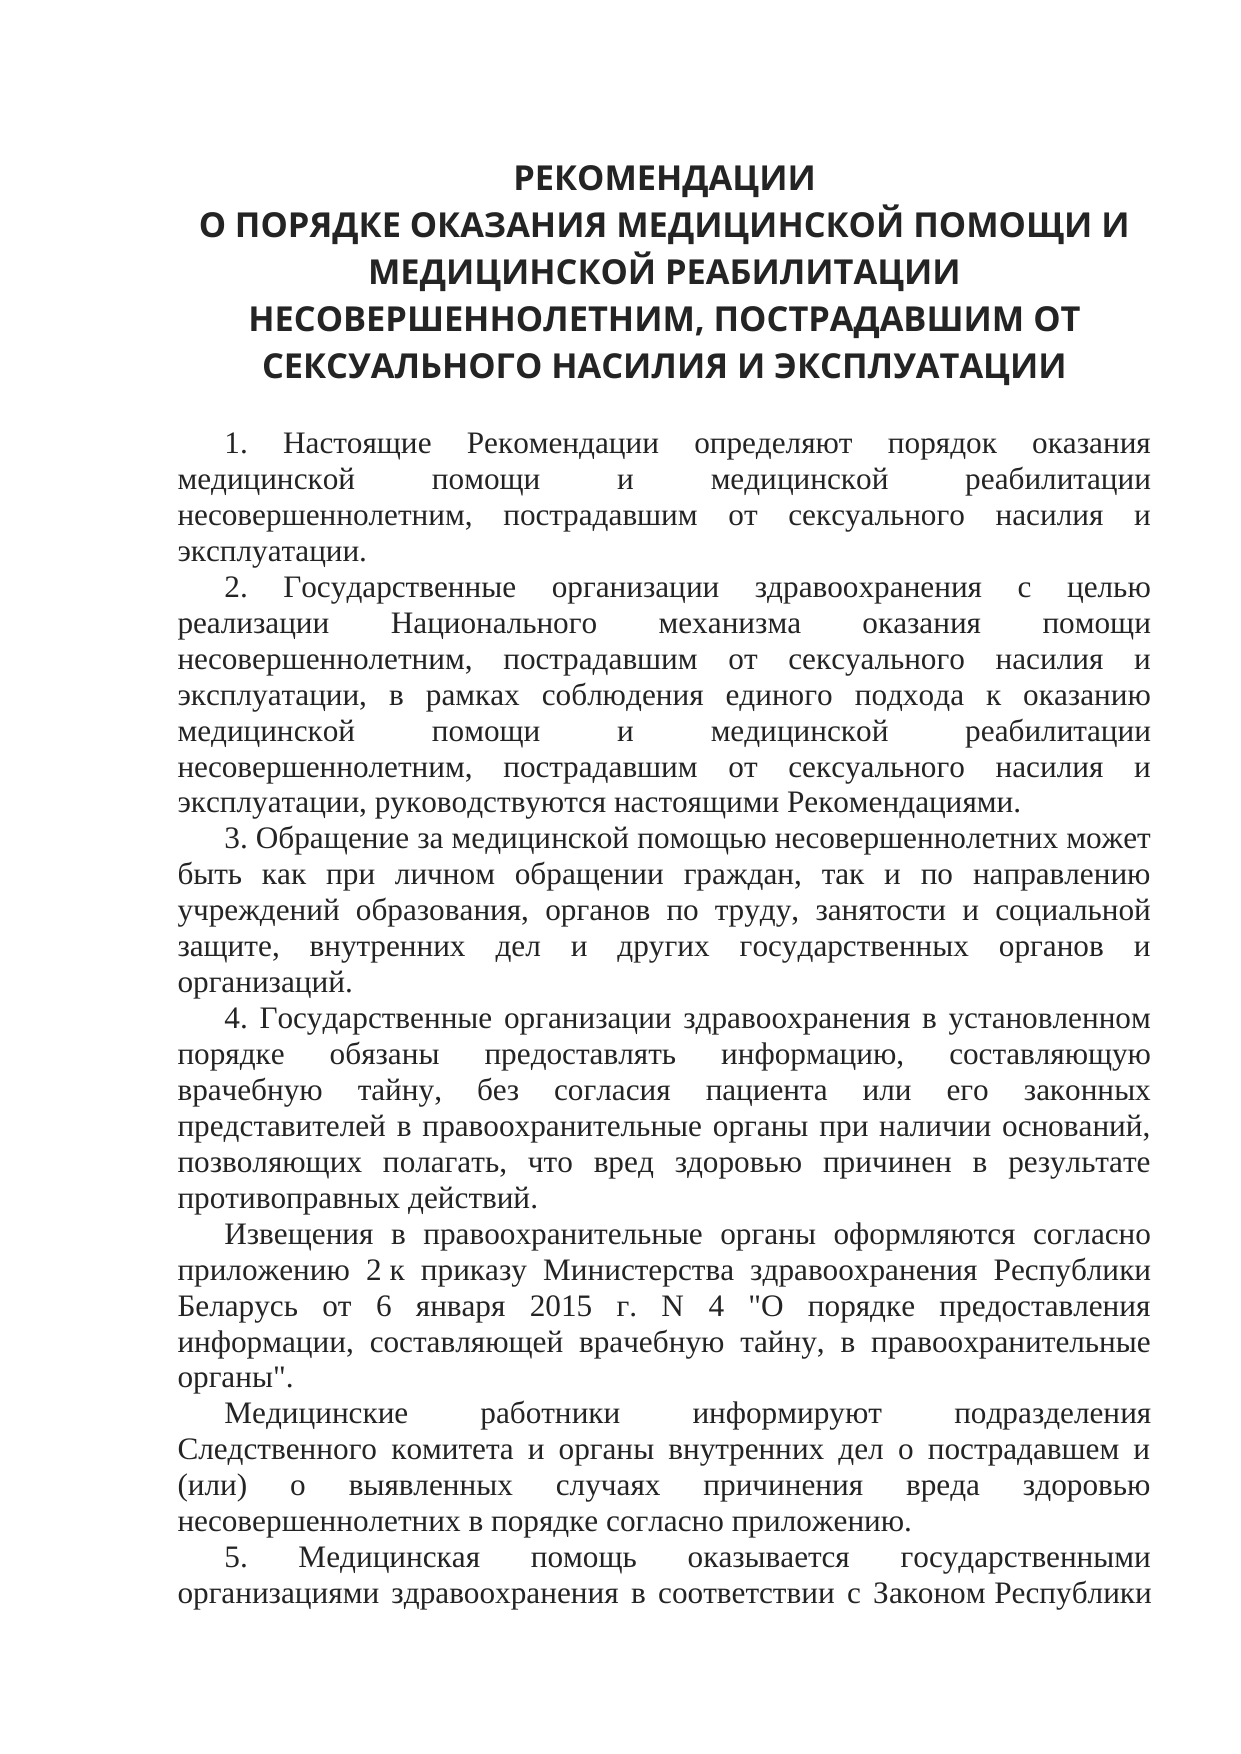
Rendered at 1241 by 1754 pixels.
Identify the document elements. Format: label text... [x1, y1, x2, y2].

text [177, 1538, 1152, 1610]
text 4. Государственные организации здравоохранения в установленном порядке обязаны предоставлять информацию, составляющую врачебную тайну, без согласия пациента или его законных представителей в правоохранительные органы при наличии оснований, позволяющих полагать, что вред здоровью причинен в результате противоправных действий. [177, 999, 1152, 1215]
text Медицинские работники информируют подразделения Следственного комитета и органы внутренних дел о пострадавшем и (или) о выявленных случаях причинения вреда здоровью несовершеннолетних в порядке согласно приложению. [177, 1395, 1152, 1538]
text РЕКОМЕНДАЦИИ [177, 154, 1152, 201]
text Извещения в правоохранительные органы оформляются согласно приложению 2 к приказу Министерства здравоохранения Республики Беларусь от 6 января 2015 г. N 4 "О порядке предоставления информации, составляющей врачебную тайну, в правоохранительные органы". [177, 1215, 1152, 1395]
text 3. Обращение за медицинской помощью несовершеннолетних может быть как при личном обращении граждан, так и по направлению учреждений образования, органов по труду, занятости и социальной защите, внутренних дел и других государственных органов и организаций. [177, 820, 1152, 999]
text 2. Государственные организации здравоохранения с целью реализации Национального механизма оказания помощи несовершеннолетним, пострадавшим от сексуального насилия и эксплуатации, в рамках соблюдения единого подхода к оказанию медицинской помощи и медицинской реабилитации несовершеннолетним, пострадавшим от сексуального насилия и эксплуатации, руководствуются настоящими Рекомендациями. [177, 568, 1152, 820]
text О ПОРЯДКЕ ОКАЗАНИЯ МЕДИЦИНСКОЙ ПОМОЩИ И МЕДИЦИНСКОЙ РЕАБИЛИТАЦИИ НЕСОВЕРШЕННОЛЕТНИМ, ПОСТРАДАВШИМ ОТ СЕКСУАЛЬНОГО НАСИЛИЯ И ЭКСПЛУАТАЦИИ [177, 201, 1152, 388]
text 1. Настоящие Рекомендации определяют порядок оказания медицинской помощи и медицинской реабилитации несовершеннолетним, пострадавшим от сексуального насилия и эксплуатации. [177, 424, 1152, 568]
